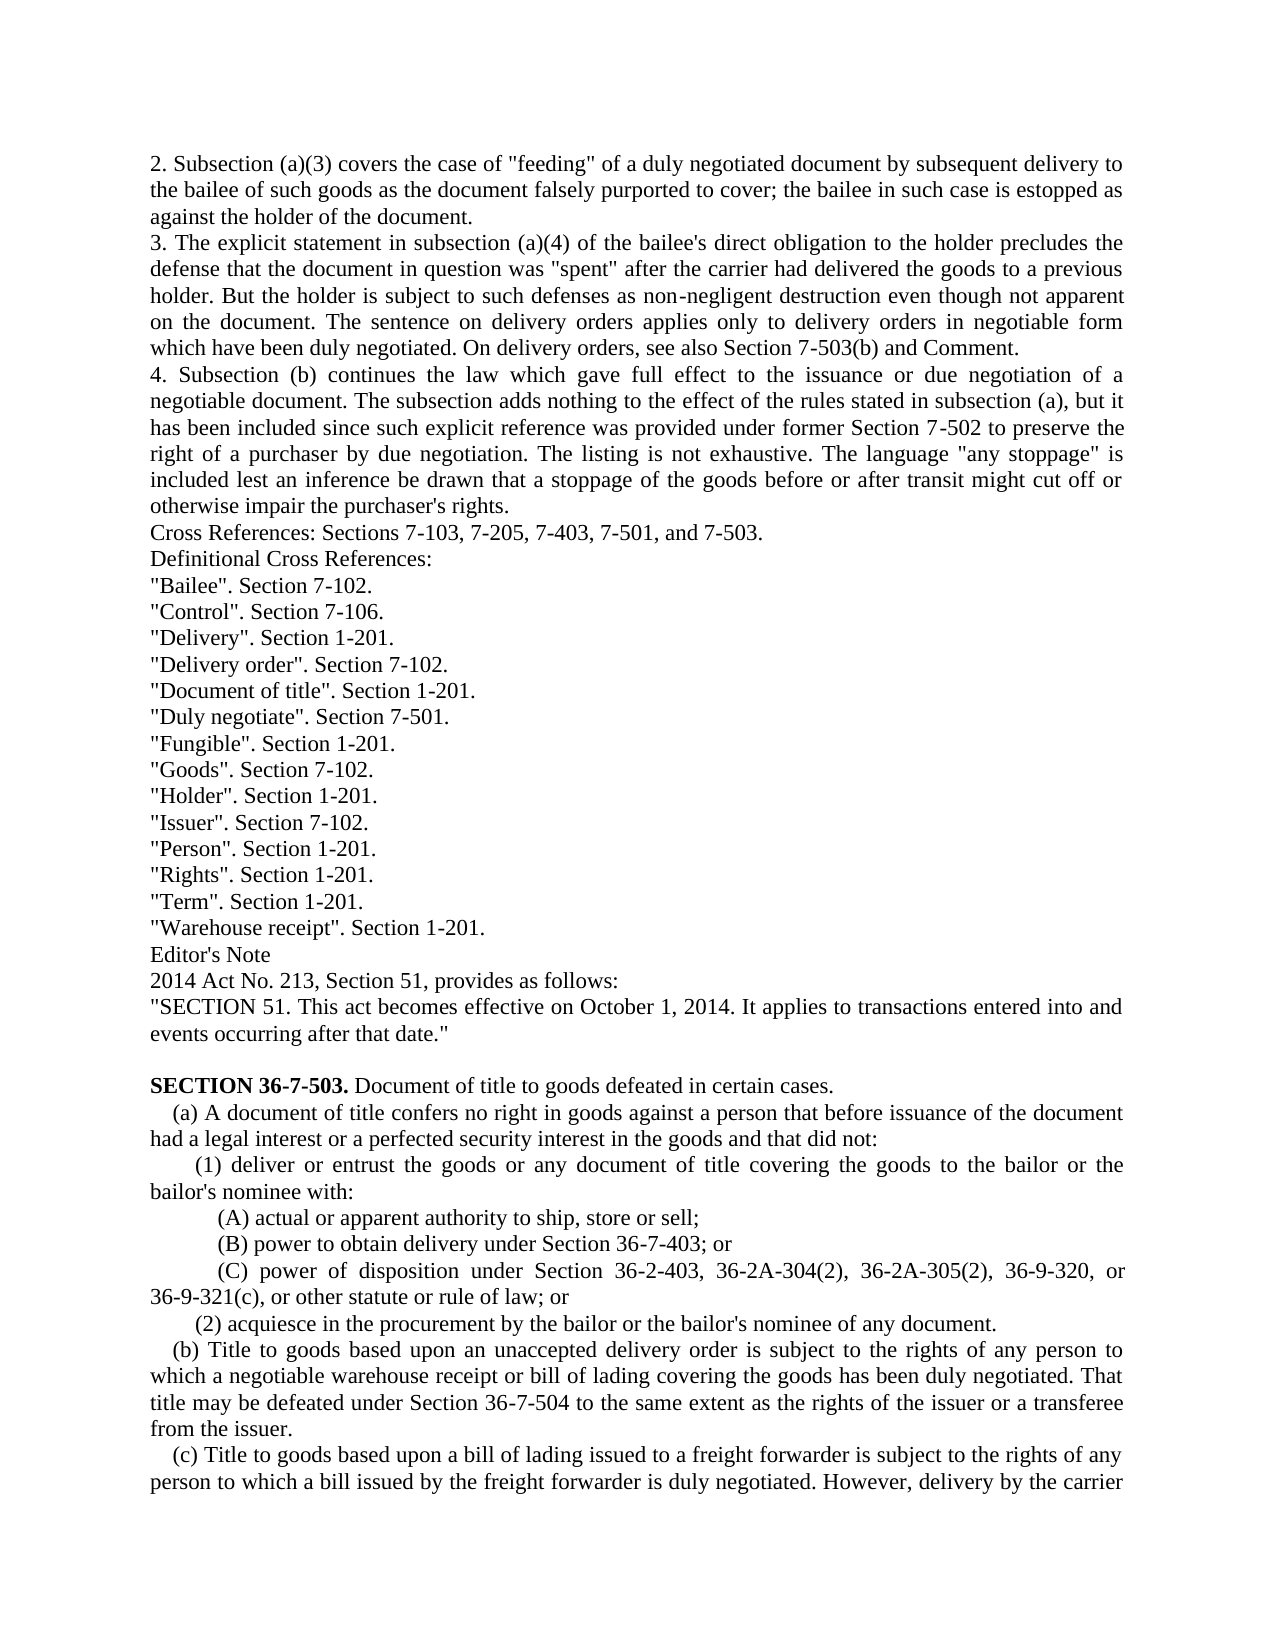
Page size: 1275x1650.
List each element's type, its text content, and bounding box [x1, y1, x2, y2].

text "Fungible". Section 1-201. [150, 730, 1125, 756]
text "Control". Section 7-106. [150, 598, 1125, 624]
text (1) deliver or entrust the goods or any document of title covering the goods to the bailor or the bailor's nominee with: [150, 1151, 1125, 1204]
text "SECTION 51. This act becomes effective on October 1, 2014. It applies to transactions entered into and events occurring after that date." [150, 993, 1125, 1046]
text Cross References: Sections 7-103, 7-205, 7-403, 7-501, and 7-503. [150, 519, 1125, 545]
text (C) power of disposition under Section 36-2-403, 36-2A-304(2), 36-2A-305(2), 36-9-320, or 36-9-321(c), or other statute or rule of law; or [150, 1257, 1125, 1309]
text "Delivery". Section 1-201. [150, 624, 1125, 651]
text (2) acquiesce in the procurement by the bailor or the bailor's nominee of any document. [150, 1309, 1125, 1336]
text "Duly negotiate". Section 7-501. [150, 703, 1125, 730]
text Editor's Note [150, 941, 1125, 967]
text 4. Subsection (b) continues the law which gave full effect to the issuance or due negotiation of a negotiable document. The subsection adds nothing to the effect of the rules stated in subsection (a), but it has been included since such explicit reference was provided under former Section 7-502 to preserve the right of a purchaser by due negotiation. The listing is not exhaustive. The language "any stoppage" is included lest an inference be drawn that a stoppage of the goods before or after transit might cut off or otherwise impair the purchaser's rights. [150, 361, 1125, 519]
text 2. Subsection (a)(3) covers the case of "feeding" of a duly negotiated document by subsequent delivery to the bailee of such goods as the document falsely purported to cover; the bailee in such case is estopped as against the holder of the document. [150, 150, 1125, 229]
text Definitional Cross References: [150, 545, 1125, 572]
text 3. The explicit statement in subsection (a)(4) of the bailee's direct obligation to the holder precludes the defense that the document in question was "spent" after the carrier had delivered the goods to a previous holder. But the holder is subject to such defenses as non-negligent destruction even though not apparent on the document. The sentence on delivery orders applies only to delivery orders in negotiable form which have been duly negotiated. On delivery orders, see also Section 7-503(b) and Comment. [150, 229, 1125, 361]
text "Holder". Section 1-201. [150, 782, 1125, 809]
text "Bailee". Section 7-102. [150, 572, 1125, 598]
text "Delivery order". Section 7-102. [150, 651, 1125, 677]
text "Document of title". Section 1-201. [150, 677, 1125, 703]
text "Term". Section 1-201. [150, 888, 1125, 914]
text "Goods". Section 7-102. [150, 756, 1125, 782]
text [150, 1441, 1125, 1494]
text (B) power to obtain delivery under Section 36-7-403; or [150, 1231, 1125, 1257]
text "Rights". Section 1-201. [150, 862, 1125, 888]
text (A) actual or apparent authority to ship, store or sell; [150, 1204, 1125, 1231]
text "Warehouse receipt". Section 1-201. [150, 914, 1125, 941]
text SECTION 36-7-503. Document of title to goods defeated in certain cases. [150, 1072, 1125, 1099]
text 2014 Act No. 213, Section 51, provides as follows: [150, 967, 1125, 993]
text "Issuer". Section 7-102. [150, 809, 1125, 835]
text (a) A document of title confers no right in goods against a person that before issuance of the document had a legal interest or a perfected security interest in the goods and that did not: [150, 1099, 1125, 1151]
text (b) Title to goods based upon an unaccepted delivery order is subject to the rights of any person to which a negotiable warehouse receipt or bill of lading covering the goods has been duly negotiated. That title may be defeated under Section 36-7-504 to the same extent as the rights of the issuer or a transferee from the issuer. [150, 1336, 1125, 1441]
text "Person". Section 1-201. [150, 835, 1125, 862]
